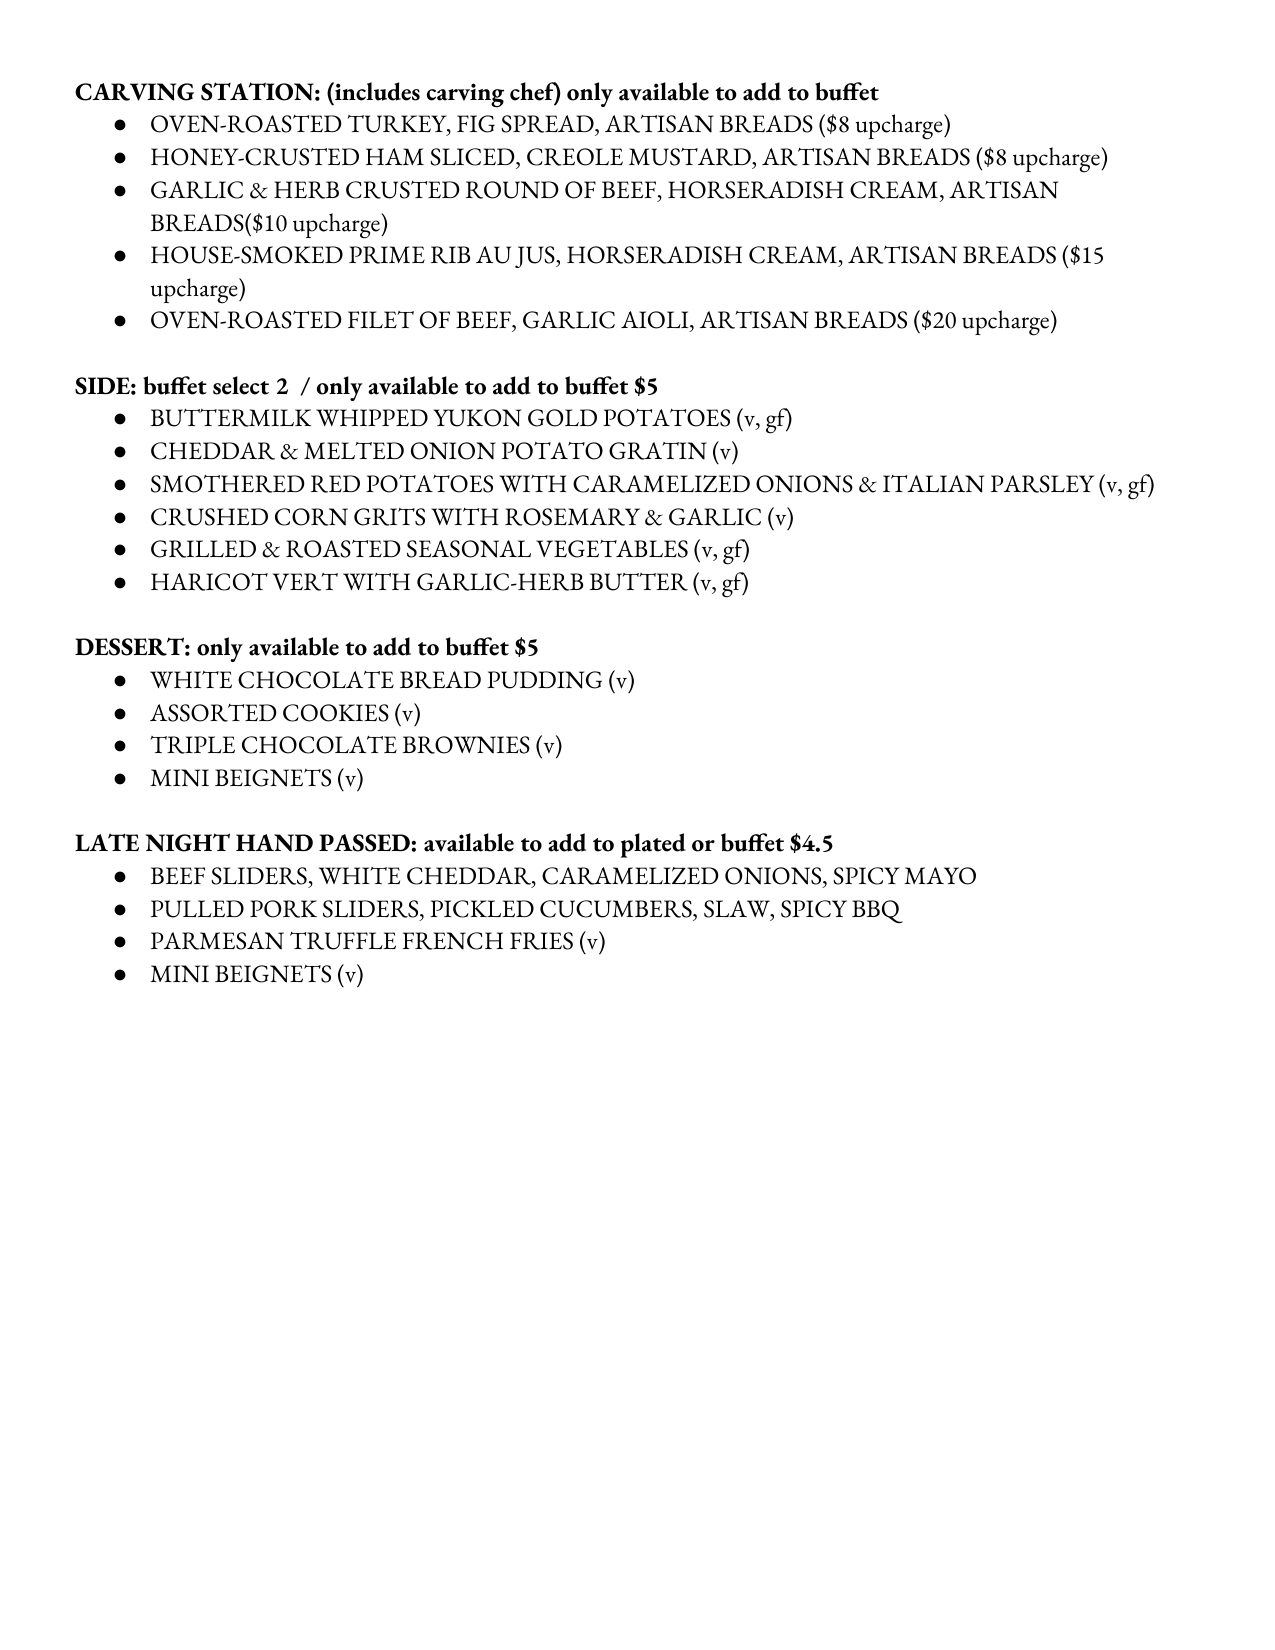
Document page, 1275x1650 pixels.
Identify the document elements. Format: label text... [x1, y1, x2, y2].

list SMOTHERED RED POTATOES WITH CARAMELIZED ONIONS & ITALIAN PARSLEY (v, gf) [112, 467, 1200, 500]
list HONEY-CRUSTED HAM SLICED, CREOLE MUSTARD, ARTISAN BREADS ($8 upcharge) [112, 140, 1200, 173]
list CRUSHED CORN GRITS WITH ROSEMARY & GARLIC (v) [112, 500, 1200, 532]
list OVEN-ROASTED TURKEY, FIG SPREAD, ARTISAN BREADS ($8 upcharge) [112, 108, 1200, 140]
list HOUSE-SMOKED PRIME RIB AU JUS, HORSERADISH CREAM, ARTISAN BREADS ($15 upcharge) [112, 238, 1200, 304]
text CARVING STATION: (includes carving chef) only available to add to buffet [75, 75, 1200, 108]
list HARICOT VERT WITH GARLIC-HERB BUTTER (v, gf) [112, 565, 1200, 598]
list MINI BEIGNETS (v) [112, 761, 1200, 794]
list OVEN-ROASTED FILET OF BEEF, GARLIC AIOLI, ARTISAN BREADS ($20 upcharge) [112, 304, 1200, 336]
list WHITE CHOCOLATE BREAD PUDDING (v) [112, 663, 1200, 696]
list BEEF SLIDERS, WHITE CHEDDAR, CARAMELIZED ONIONS, SPICY MAYO [112, 859, 1200, 892]
list PULLED PORK SLIDERS, PICKLED CUCUMBERS, SLAW, SPICY BBQ [112, 892, 1200, 924]
list GRILLED & ROASTED SEASONAL VEGETABLES (v, gf) [112, 532, 1200, 565]
list TRIPLE CHOCOLATE BROWNIES (v) [112, 728, 1200, 761]
text SIDE: buffet select 2 / only available to add to buffet $5 [75, 369, 1200, 402]
list GARLIC & HERB CRUSTED ROUND OF BEEF, HORSERADISH CREAM, ARTISAN BREADS($10 upcharge) [112, 173, 1200, 238]
list ASSORTED COOKIES (v) [112, 696, 1200, 728]
list CHEDDAR & MELTED ONION POTATO GRATIN (v) [112, 434, 1200, 467]
list PARMESAN TRUFFLE FRENCH FRIES (v) [112, 924, 1200, 957]
text DESSERT: only available to add to buffet $5 [75, 630, 1200, 663]
list BUTTERMILK WHIPPED YUKON GOLD POTATOES (v, gf) [112, 402, 1200, 434]
list MINI BEIGNETS (v) [112, 957, 1200, 990]
text LATE NIGHT HAND PASSED: available to add to plated or buffet $4.5 [75, 826, 1200, 859]
